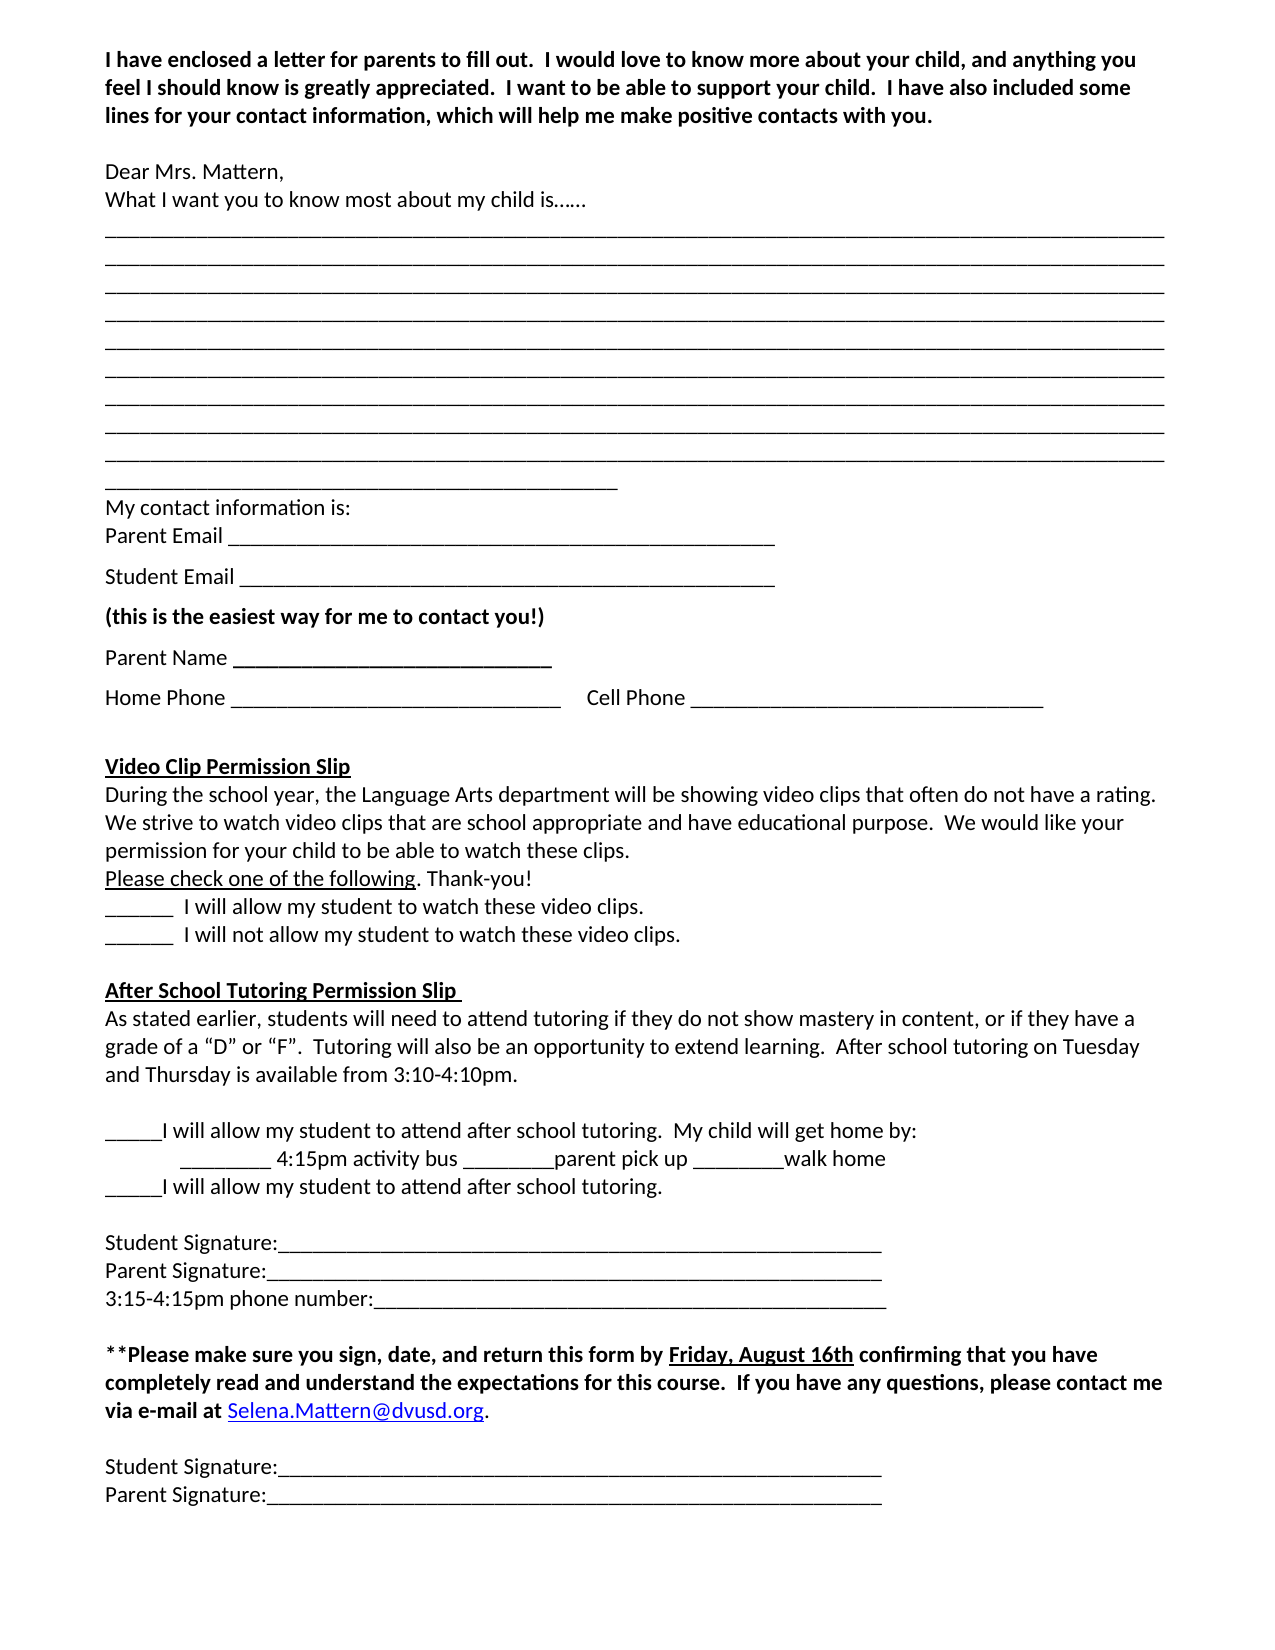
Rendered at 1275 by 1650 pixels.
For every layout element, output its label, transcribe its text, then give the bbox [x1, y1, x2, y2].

text As stated earlier, students will need to attend tutoring if they do not show mastery in content, or if they have a grade of a “D” or “F”. Tutoring will also be an opportunity to extend learning. After school tutoring on Tuesday and Thursday is available from 3:10-4:10pm. [105, 1004, 1170, 1088]
text 3:15-4:15pm phone number:_____________________________________________ [105, 1284, 1170, 1312]
text Home Phone _____________________________ Cell Phone _______________________________ [105, 683, 1170, 711]
text **Please make sure you sign, date, and return this form by Friday, August 16th confirming that you have completely read and understand the expectations for this course. If you have any questions, please contact me via e-mail at Selena.Mattern@dvusd.org. [105, 1340, 1170, 1424]
text I have enclosed a letter for parents to fill out. I would love to know more about your child, and anything you feel I should know is greatly appreciated. I want to be able to support your child. I have also included some lines for your contact information, which will help me make positive contacts with you. [105, 45, 1170, 129]
text Dear Mrs. Mattern, [105, 157, 1170, 185]
text Parent Name ____________________________ [105, 643, 1170, 671]
text My contact information is: [105, 493, 1170, 521]
text What I want you to know most about my child is…… [105, 185, 1170, 213]
text After School Tutoring Permission Slip [105, 976, 1170, 1004]
text Parent Signature:______________________________________________________ [105, 1481, 1170, 1508]
text Student Signature:_____________________________________________________ [105, 1452, 1170, 1481]
text Parent Email ________________________________________________ [105, 521, 1170, 549]
text (this is the easiest way for me to contact you!) [105, 602, 1170, 630]
text ________ 4:15pm activity bus ________parent pick up ________walk home [105, 1144, 1170, 1172]
text Student Email _______________________________________________ [105, 562, 1170, 590]
text Parent Signature:______________________________________________________ [105, 1256, 1170, 1284]
text __________________________________________________________________________________________________________________________________________________________________________________________________________________________________________________________________________________________________________________________________________________________________________________________________________________________________________________________________________________________________________________________________________________________________________________________________________________________________________________________________________________________________________________________________________________________________________________________________________________________________________________________________________________________________________________ [105, 213, 1170, 493]
text _____I will allow my student to attend after school tutoring. My child will get home by: [105, 1116, 1170, 1144]
text Video Clip Permission Slip [105, 752, 1170, 780]
text ______ I will allow my student to watch these video clips. [105, 892, 1170, 920]
text ______ I will not allow my student to watch these video clips. [105, 920, 1170, 948]
text _____I will allow my student to attend after school tutoring. [105, 1172, 1170, 1200]
text Please check one of the following. Thank-you! [105, 864, 1170, 892]
text Student Signature:_____________________________________________________ [105, 1228, 1170, 1256]
text During the school year, the Language Arts department will be showing video clips that often do not have a rating. We strive to watch video clips that are school appropriate and have educational purpose. We would like your permission for your child to be able to watch these clips. [105, 780, 1170, 864]
